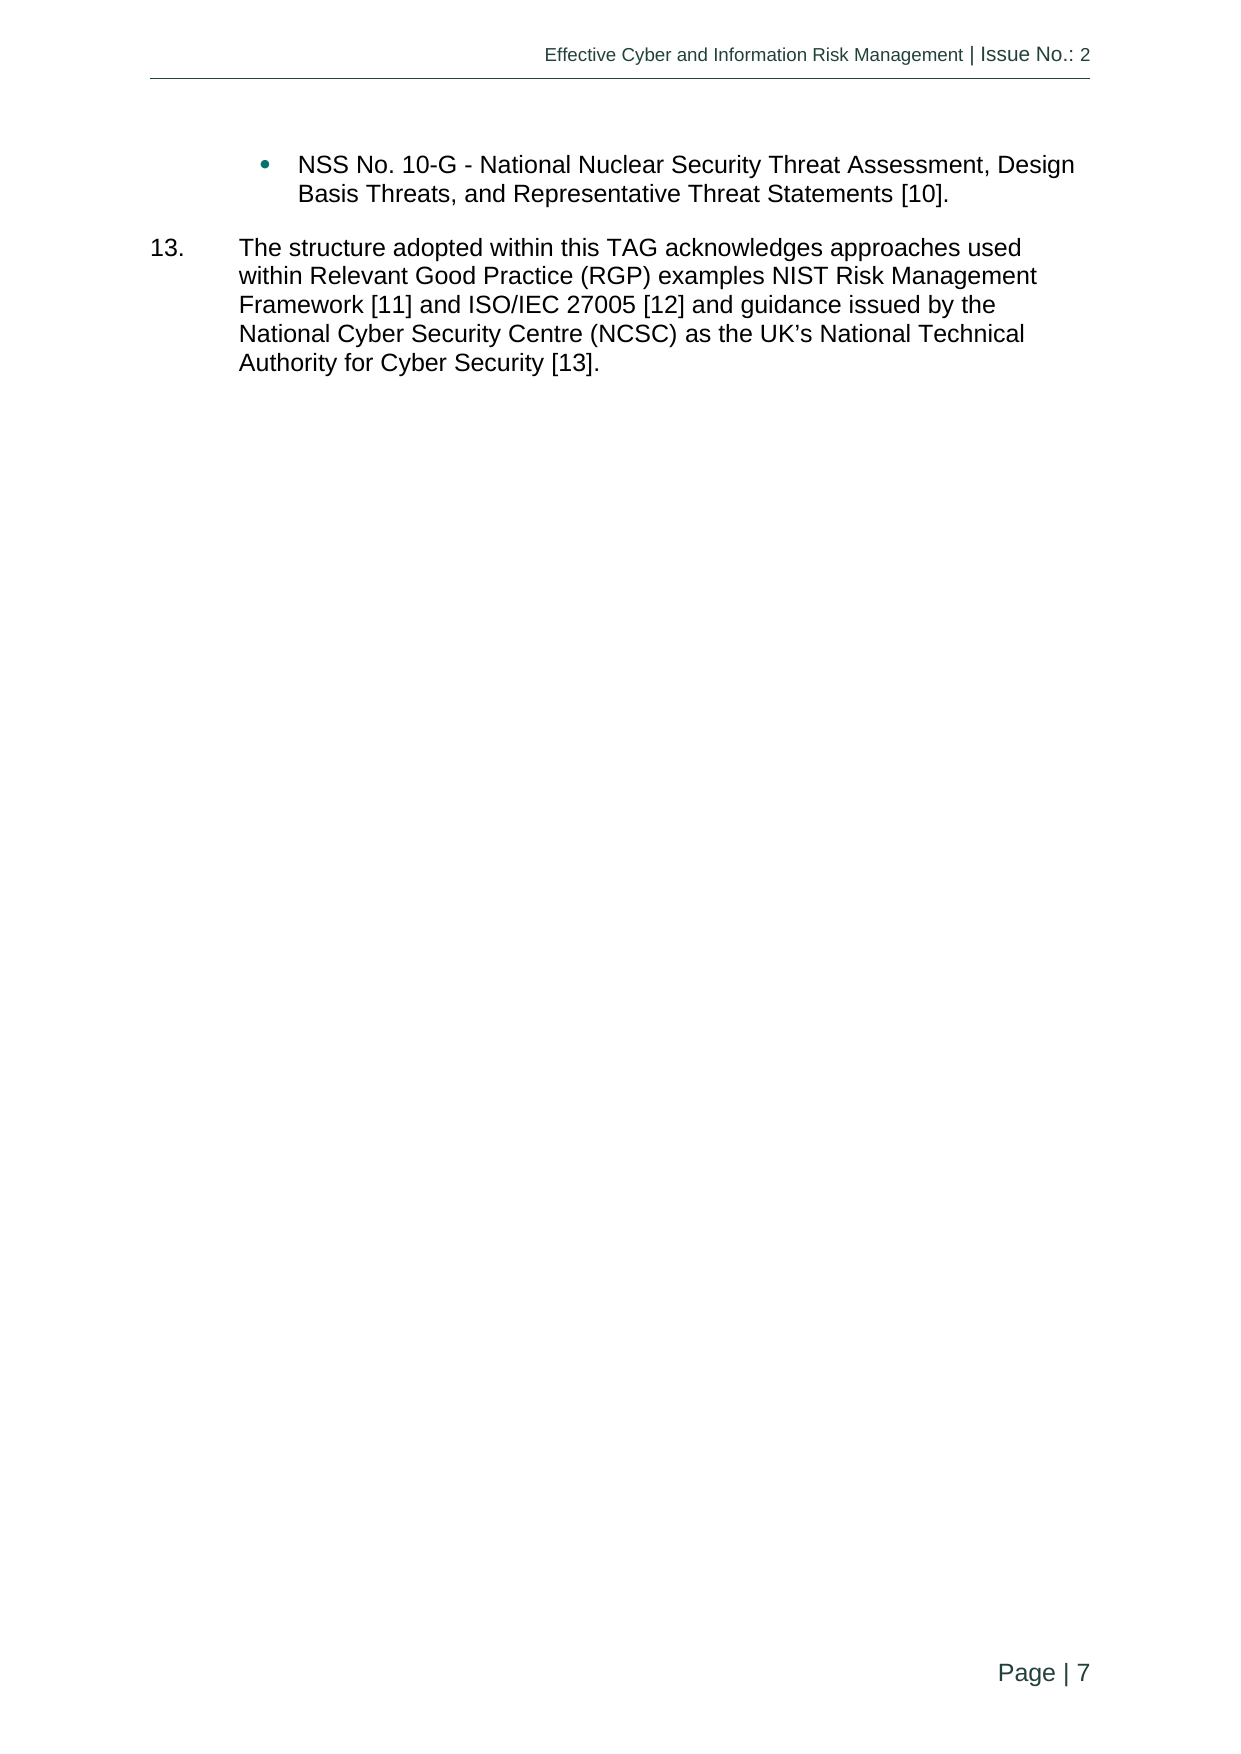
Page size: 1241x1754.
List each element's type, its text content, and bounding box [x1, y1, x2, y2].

list NSS No. 10-G - National Nuclear Security Threat Assessment, Design Basis Threats, and Representative Threat Statements . [261, 150, 1090, 208]
text The structure adopted within this TAG acknowledges approaches used within Relevant Good Practice (RGP) examples NIST Risk Management Framework and ISO/IEC 27005 and guidance issued by the National Cyber Security Centre (NCSC) as the UK’s National Technical Authority for Cyber Security. [150, 233, 1090, 376]
